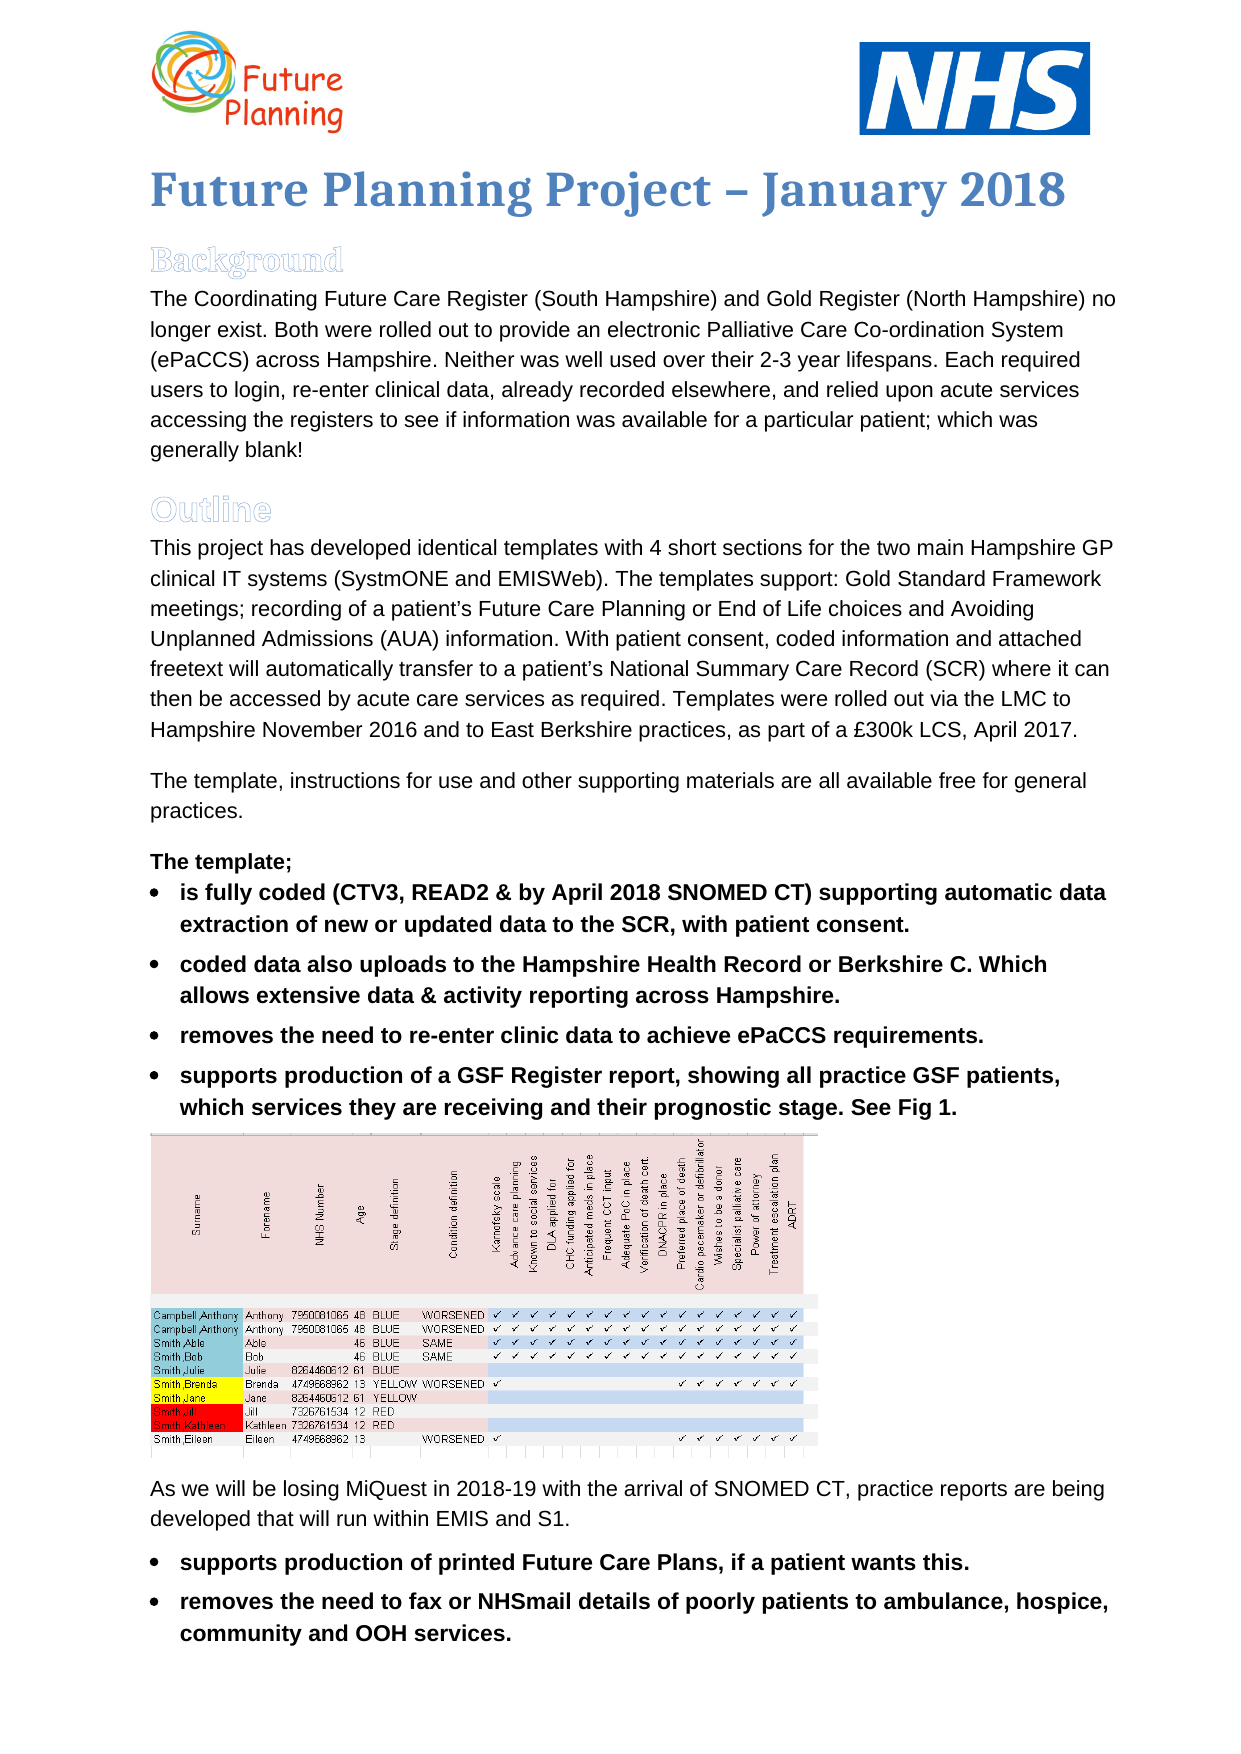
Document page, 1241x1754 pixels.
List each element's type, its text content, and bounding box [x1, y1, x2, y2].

text The Coordinating Future Care Register (South Hampshire) and Gold Register (North Hampshire) no longer exist. Both were rolled out to provide an electronic Palliative Care Co-ordination System (ePaCCS) across Hampshire. Neither was well used over their 2-3 year lifespans. Each required users to login, re-enter clinical data, already recorded elsewhere, and relied upon acute services accessing the registers to see if information was available for a particular patient; which was generally blank! [150, 286, 1122, 462]
text The template; [150, 849, 1122, 874]
list removes the need to fax or NHSmail details of poorly patients to ambulance, hospice, community and OOH services. [150, 1588, 1122, 1646]
text This project has developed identical templates with 4 short sections for the two main Hampshire GP clinical IT systems (SystmONE and EMISWeb). The templates support: Gold Standard Framework meetings; recording of a patient’s Future Care Planning or End of Life choices and Avoiding Unplanned Admissions (AUA) information. With patient consent, coded information and attached freetext will automatically transfer to a patient’s National Summary Care Record (SCR) where it can then be accessed by acute care services as required. Templates were rolled out via the LMC to Hampshire November 2016 and to East Berkshire practices, as part of a £300k LCS, April 2017. [150, 535, 1122, 742]
list is fully coded (CTV3, READ2 & by April 2018 SNOMED CT) supporting automatic data extraction of new or updated data to the SCR, with patient consent. [150, 879, 1122, 937]
subtitle Background [150, 239, 1122, 280]
picture [150, 1133, 818, 1458]
subtitle Outline [150, 488, 1122, 529]
list supports production of printed Future Care Plans, if a patient wants this. [150, 1548, 1122, 1575]
title Future Planning Project – January 2018 [150, 161, 1122, 218]
picture [150, 29, 345, 135]
picture [859, 41, 1091, 135]
list supports production of a GSF Register report, showing all practice GSF patients, which services they are receiving and their prognostic stage. See Fig 1. [150, 1062, 1122, 1120]
list coded data also uploads to the Hampshire Health Record or Berkshire C. Which allows extensive data & activity reporting across Hampshire. [150, 951, 1122, 1008]
text The template, instructions for use and other supporting materials are all available free for general practices. [150, 768, 1122, 823]
list removes the need to re-enter clinic data to achieve ePaCCS requirements. [150, 1022, 1122, 1048]
text As we will be losing MiQuest in 2018-19 with the arrival of SNOMED CT, practice reports are being developed that will run within EMIS and S1. [150, 1476, 1122, 1531]
